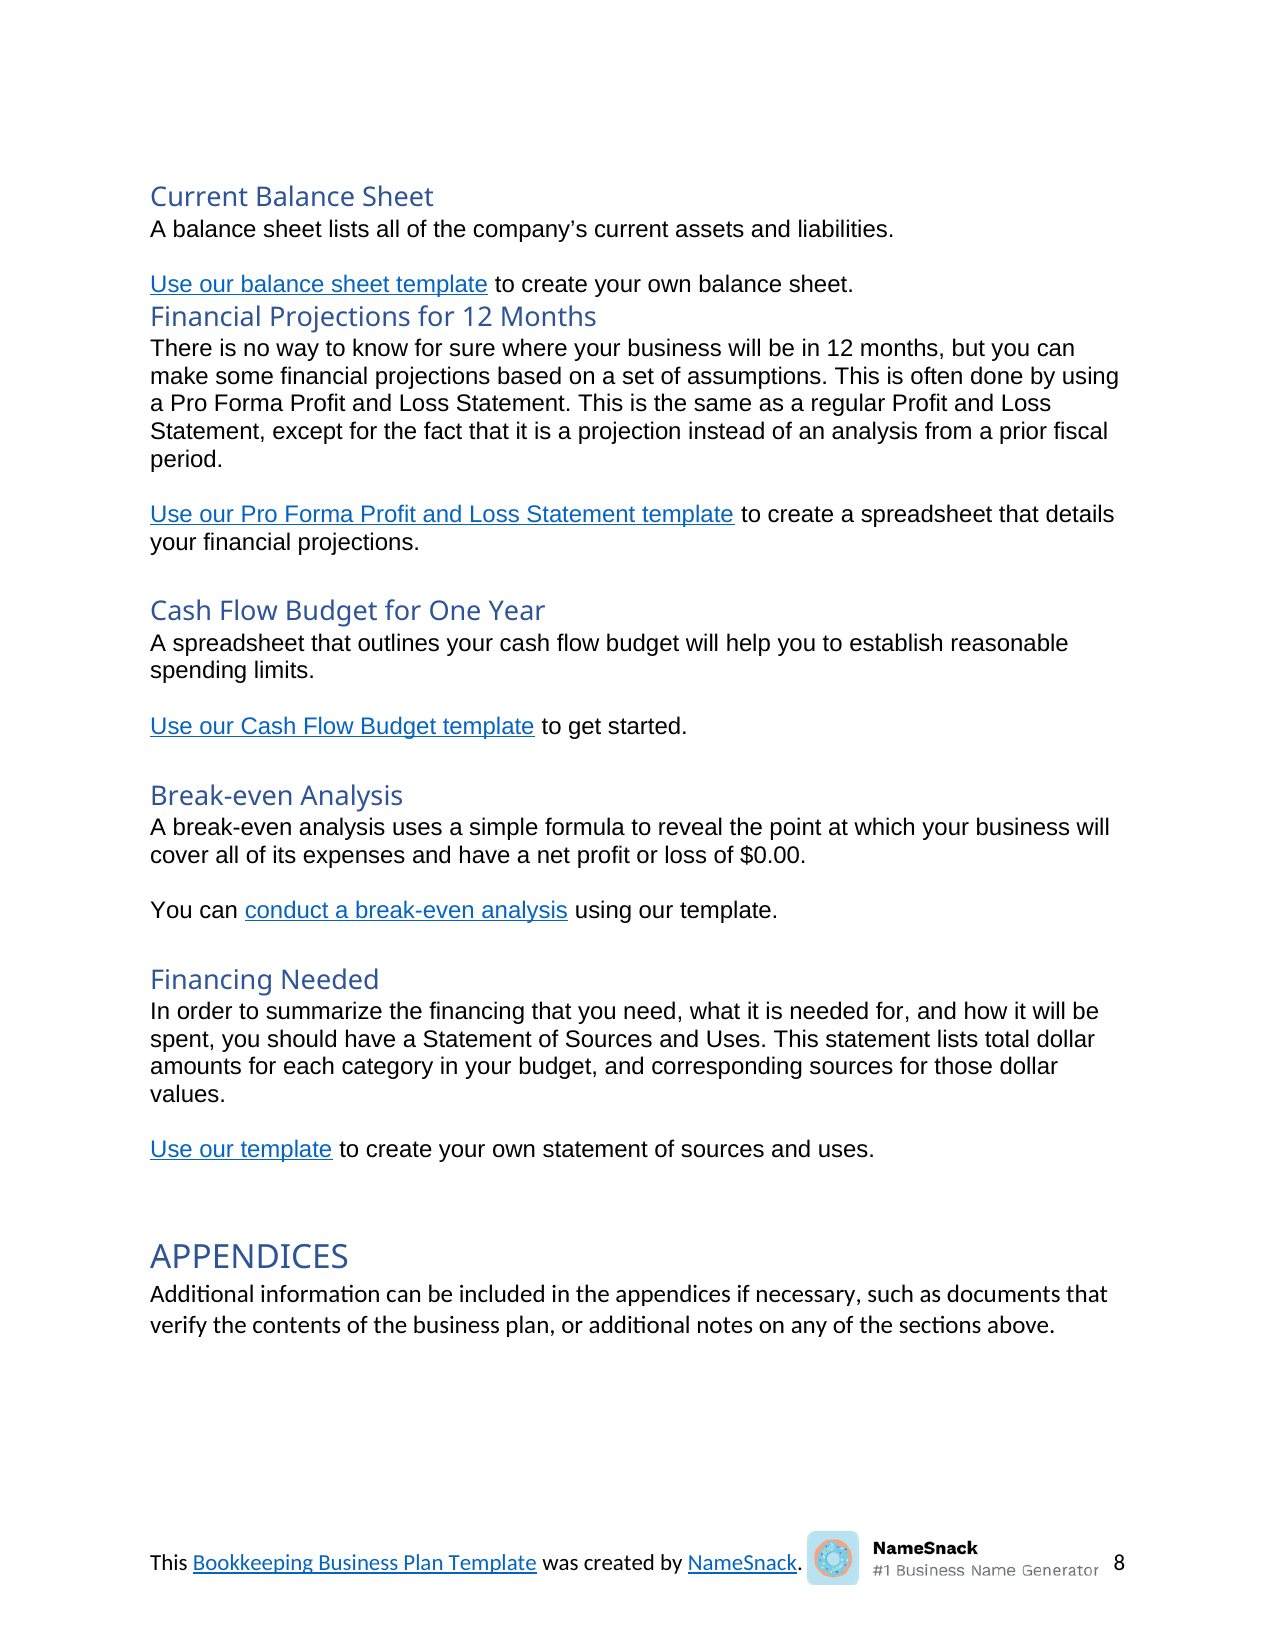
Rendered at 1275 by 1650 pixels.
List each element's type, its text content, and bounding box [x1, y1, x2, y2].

text You can conduct a break-even analysis using our template. [150, 896, 1125, 923]
text In order to summarize the financing that you need, what it is needed for, and how it will be spent, you should have a Statement of Sources and Uses. This statement lists total dollar amounts for each category in your budget, and corresponding sources for those dollar values. [150, 997, 1125, 1107]
text A spreadsheet that outlines your cash flow budget will help you to establish reasonable spending limits. [150, 629, 1125, 684]
text Break-even Analysis [150, 739, 1125, 813]
text A break-even analysis uses a simple formula to reveal the point at which your business will cover all of its expenses and have a net profit or loss of $0.00. [150, 813, 1125, 868]
text Financing Needed [150, 923, 1125, 997]
text A balance sheet lists all of the company’s current assets and liabilities. [150, 214, 1125, 242]
text Use our Cash Flow Budget template to get started. [150, 712, 1125, 739]
text Use our balance sheet template to create your own balance sheet. [150, 270, 1125, 297]
text There is no way to know for sure where your business will be in 12 months, but you can make some financial projections based on a set of assumptions. This is often done by using a Pro Forma Profit and Loss Statement. This is the same as a regular Profit and Loss Statement, except for the fact that it is a projection instead of an analysis from a prior fiscal period. [150, 334, 1125, 472]
text Use our template to create your own statement of sources and uses. [150, 1135, 1125, 1163]
text Current Balance Sheet [150, 150, 1125, 214]
text Additional information can be included in the appendices if necessary, such as documents that verify the contents of the business plan, or additional notes on any of the sections above. [150, 1278, 1125, 1339]
subtitle APPENDICES [150, 1188, 1125, 1278]
text Use our Pro Forma Profit and Loss Statement template to create a spreadsheet that details your financial projections. Cash Flow Budget for One Year [150, 500, 1125, 629]
picture [806, 1531, 1099, 1585]
text Financial Projections for 12 Months [150, 297, 1125, 334]
